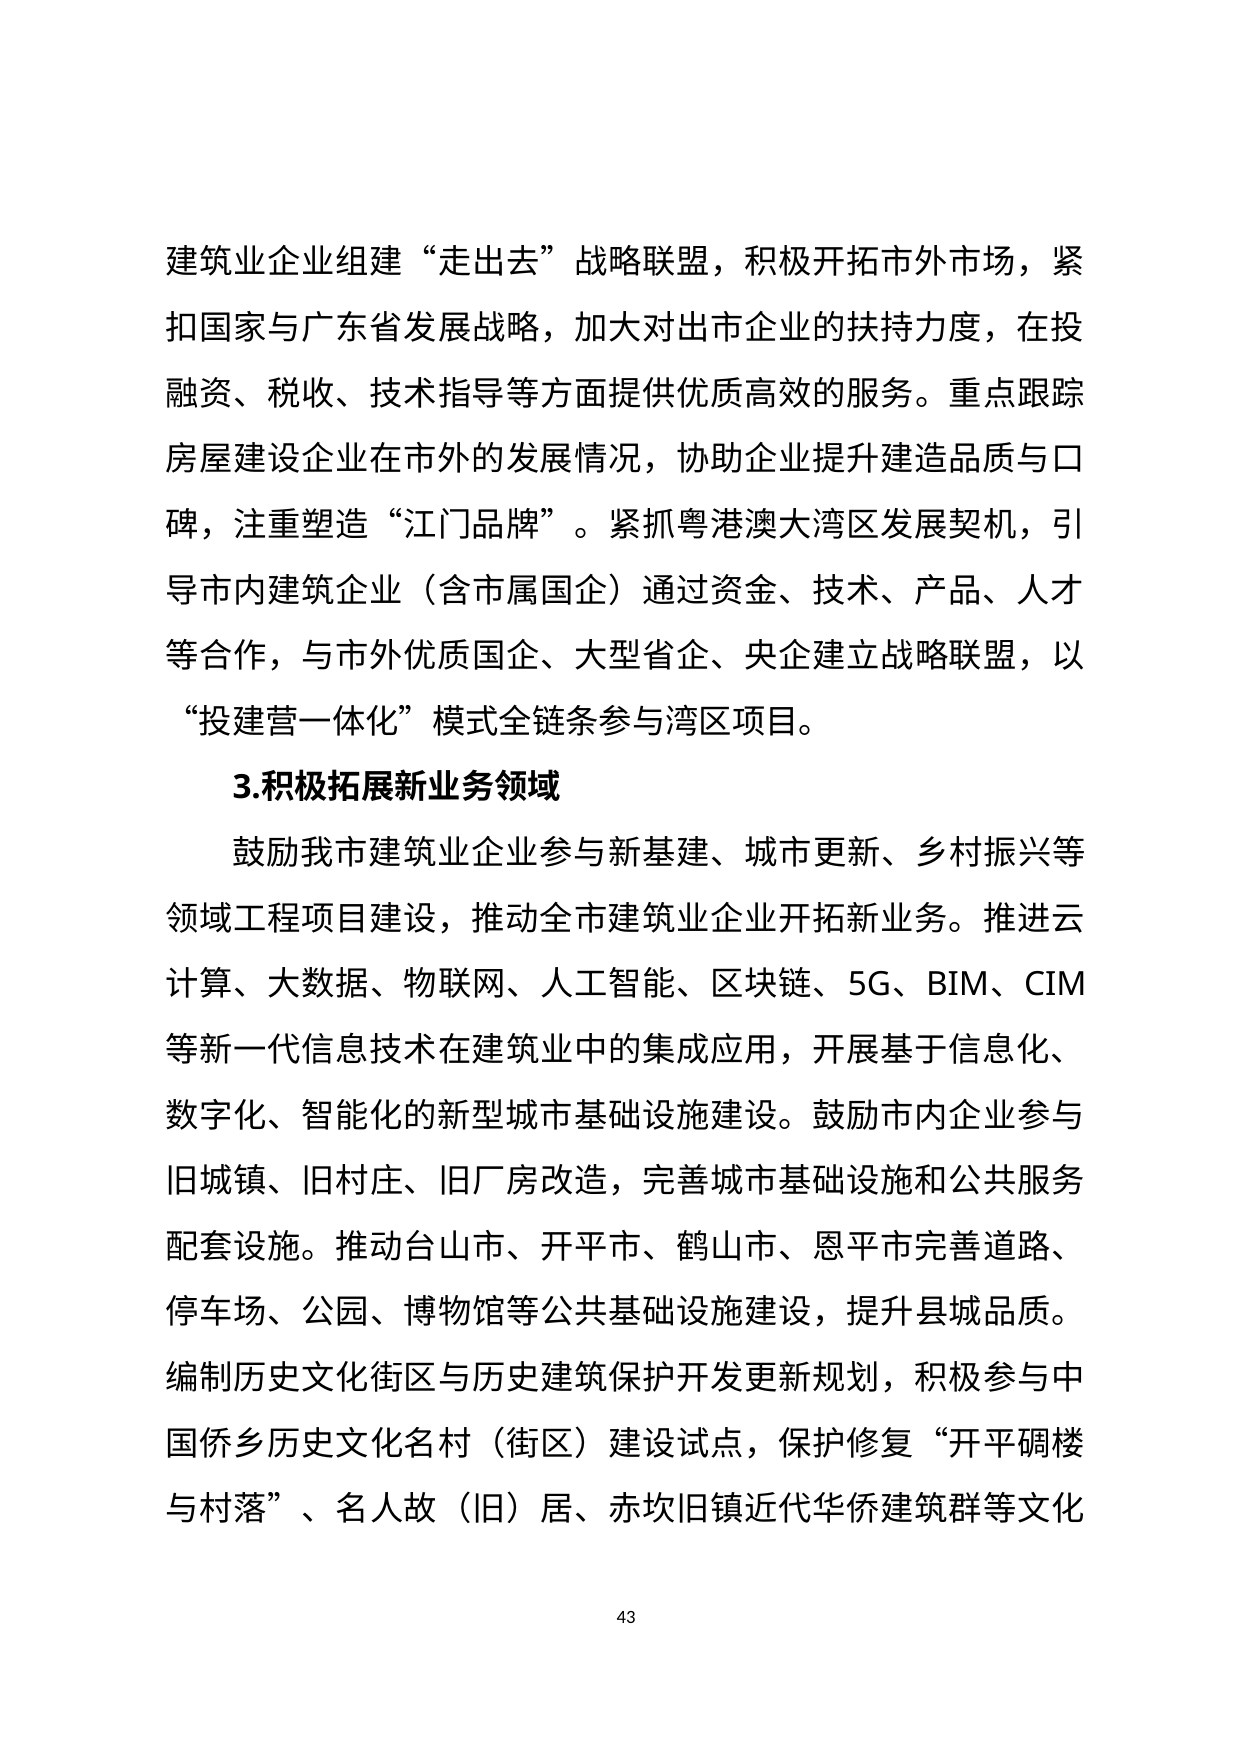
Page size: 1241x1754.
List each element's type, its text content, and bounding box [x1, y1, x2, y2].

text 3.积极拓展新业务领域 [165, 752, 1087, 817]
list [165, 817, 1087, 1539]
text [165, 227, 1087, 752]
